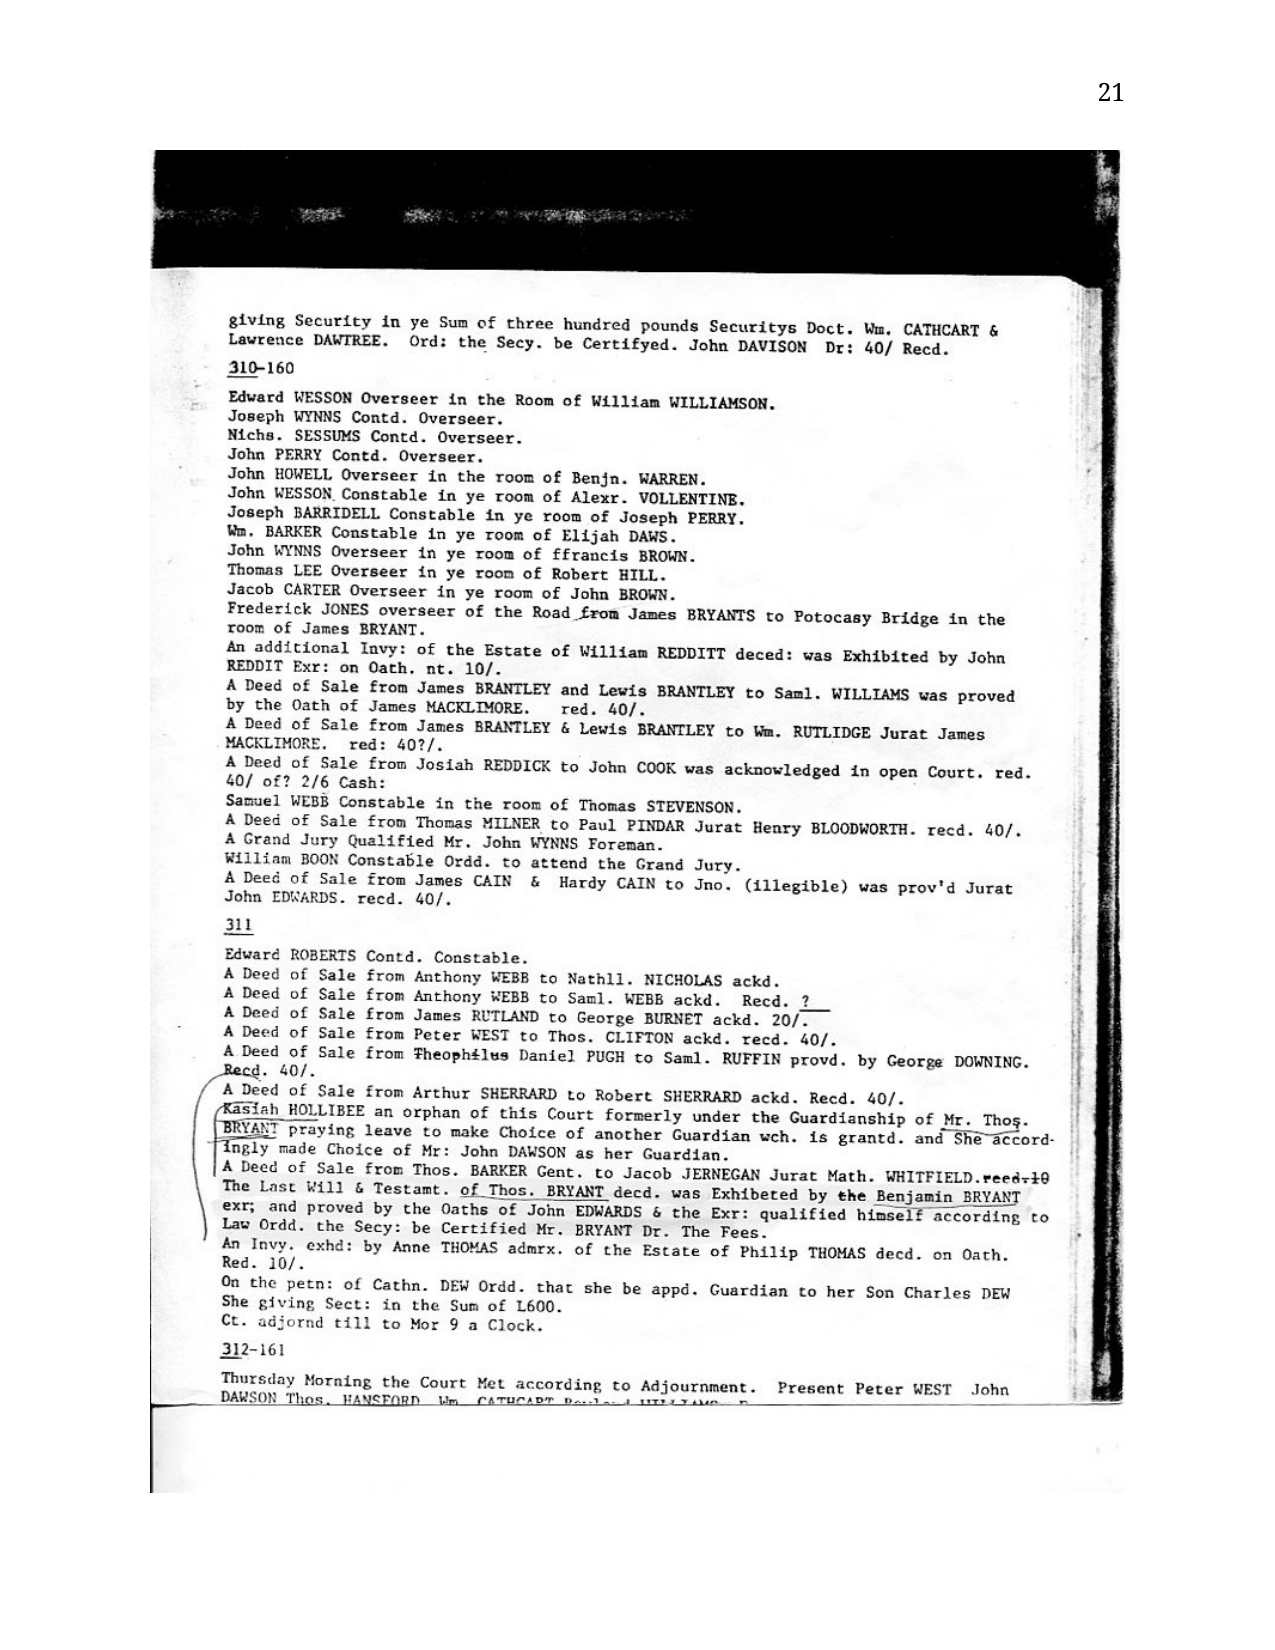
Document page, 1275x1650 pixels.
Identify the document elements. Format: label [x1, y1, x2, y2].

picture [150, 150, 1125, 1493]
